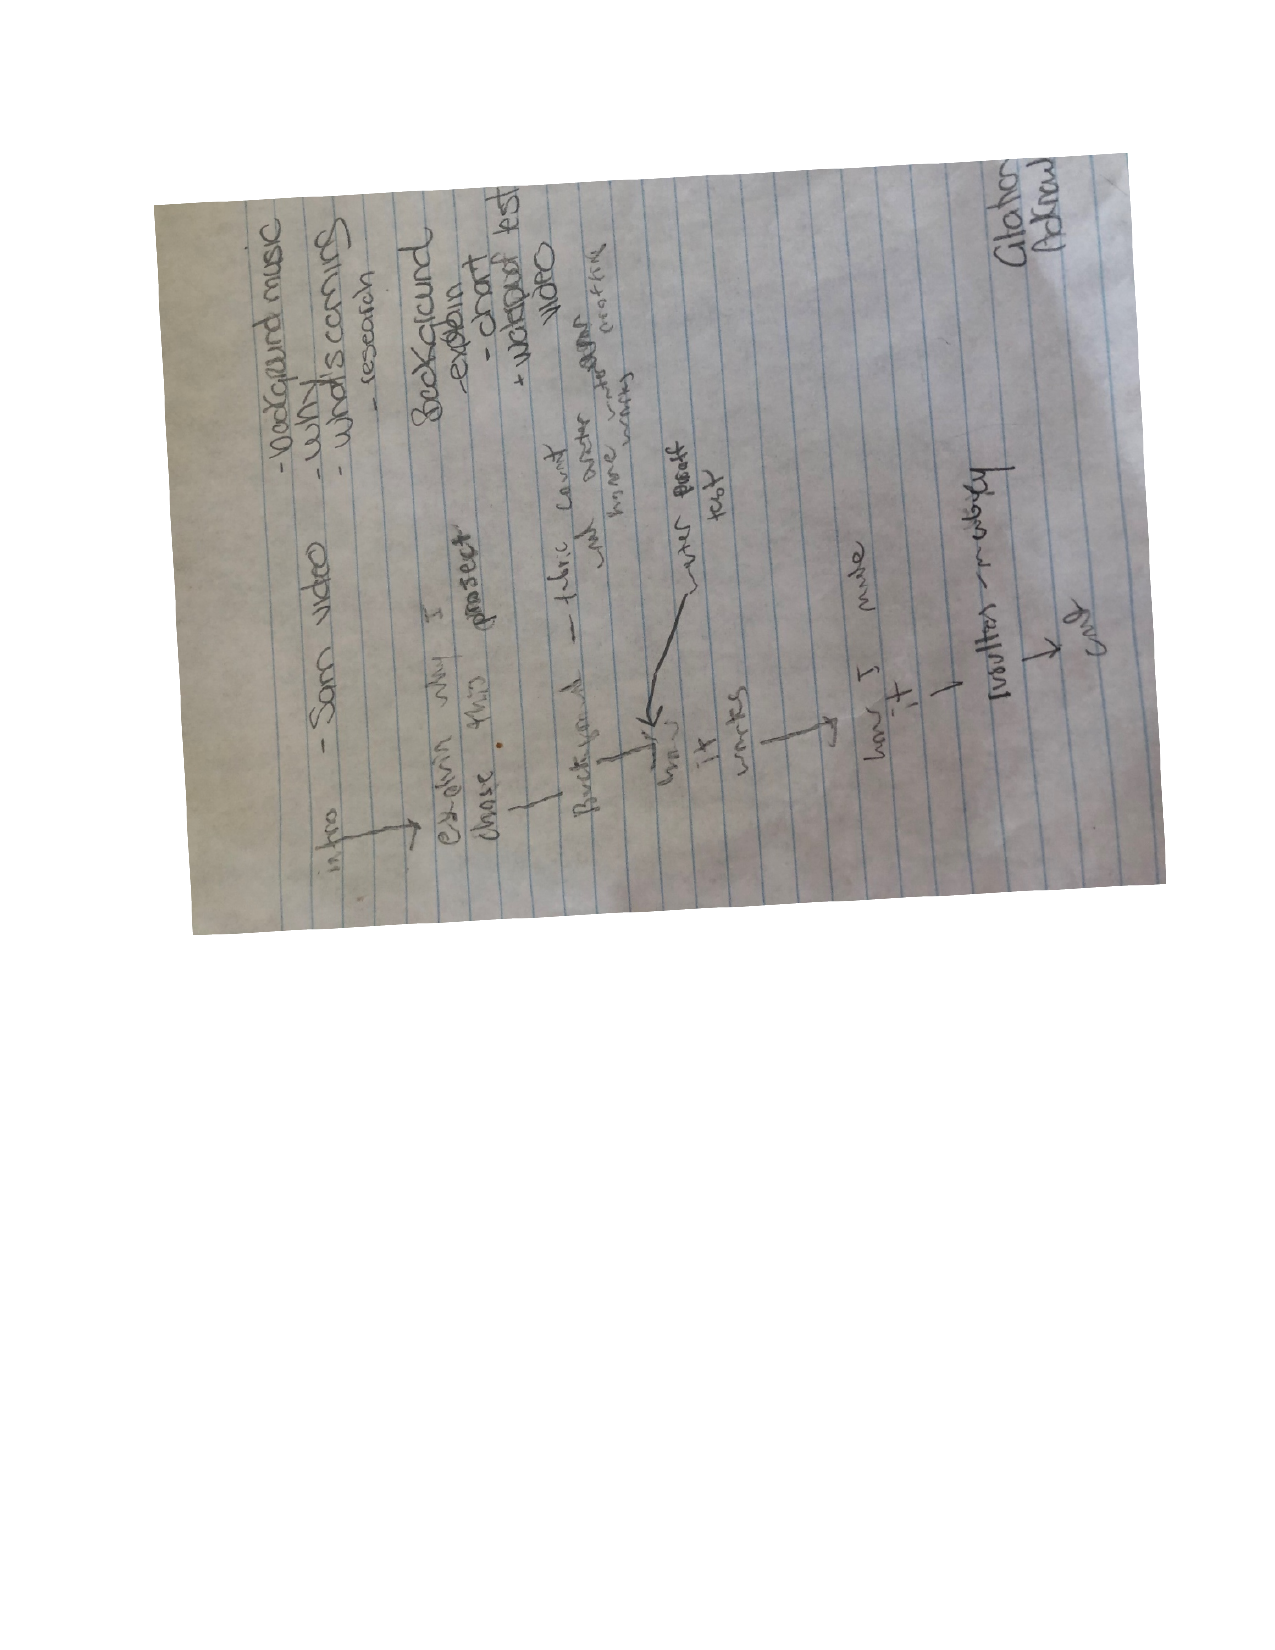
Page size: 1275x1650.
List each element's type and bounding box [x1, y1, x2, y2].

picture [155, 153, 1165, 935]
